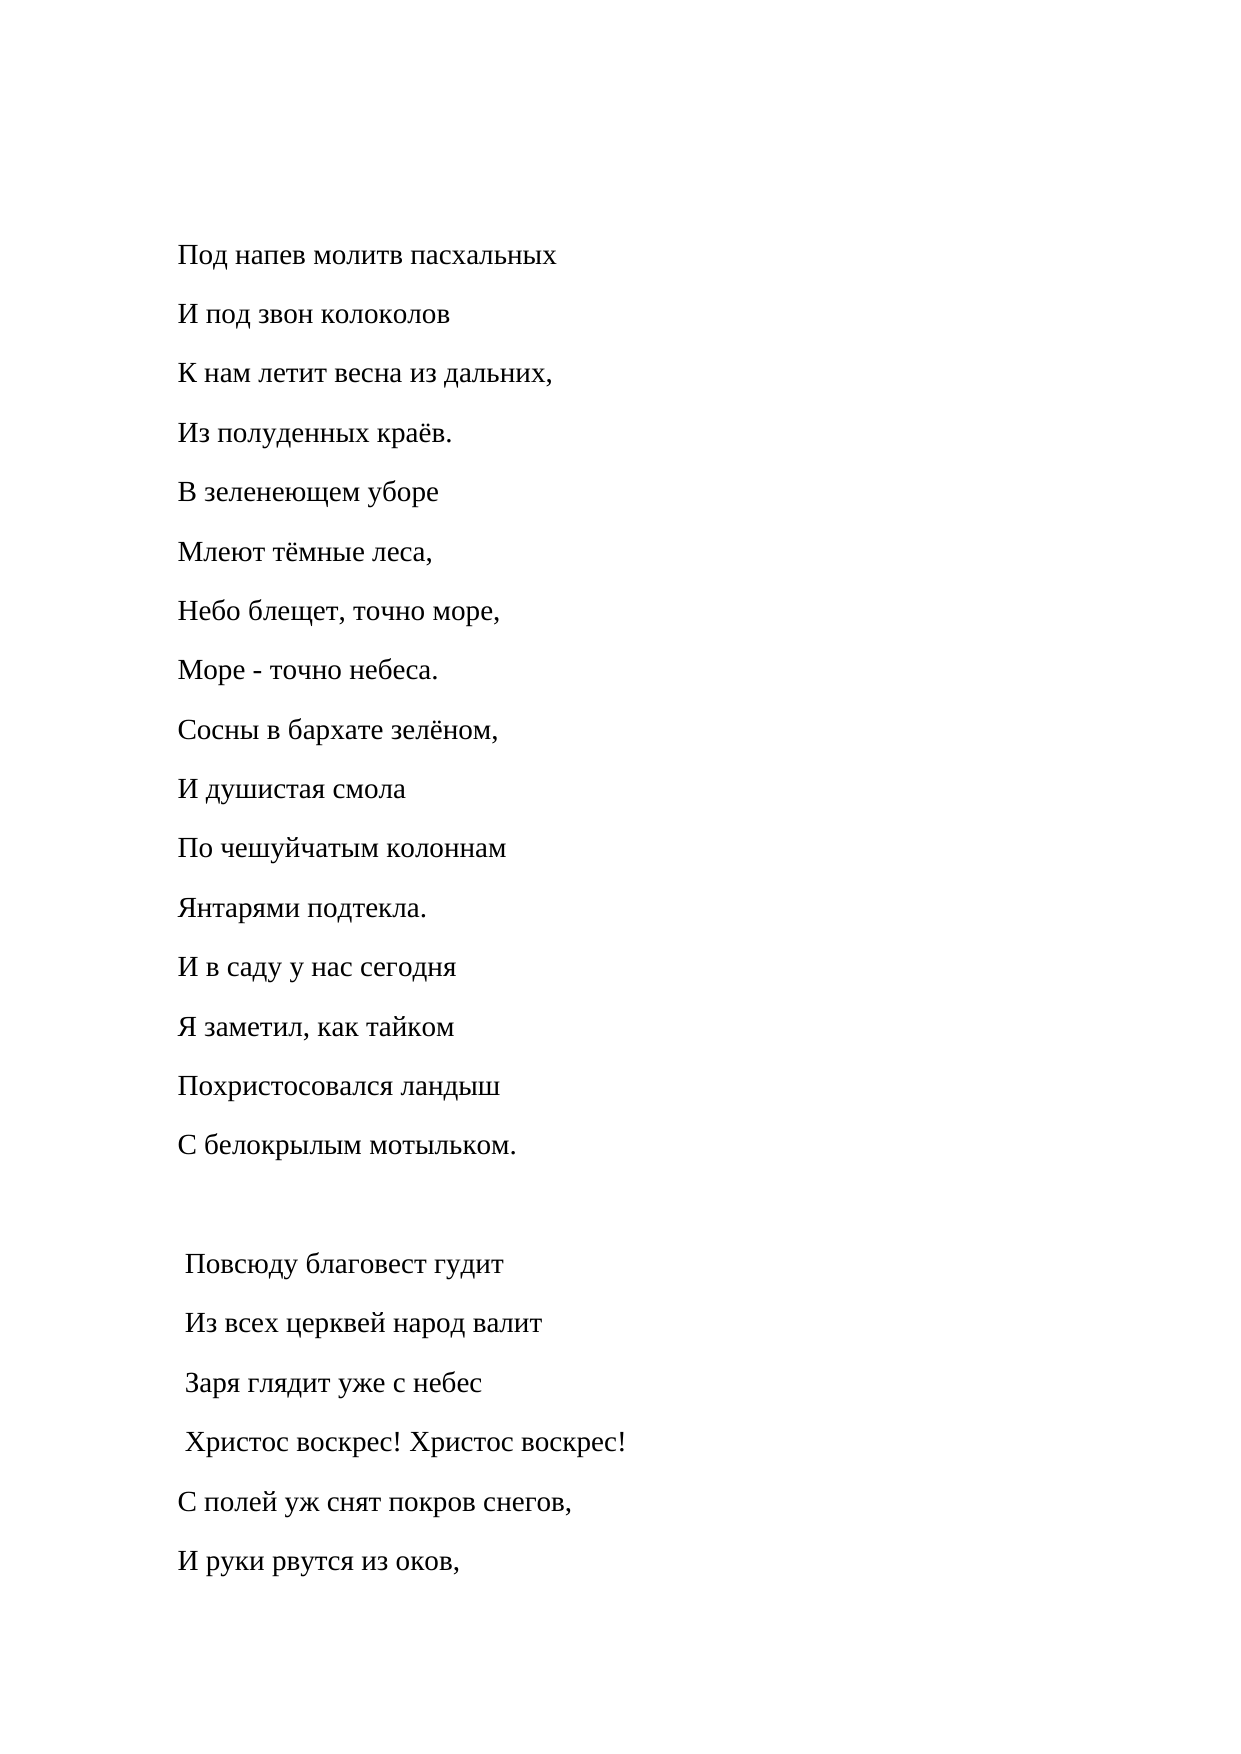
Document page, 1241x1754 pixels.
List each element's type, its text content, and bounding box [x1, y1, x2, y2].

text И в саду у нас сегодня [177, 949, 1152, 983]
text Повсюду благовест гудит [177, 1246, 1152, 1280]
text Море - точно небеса. [177, 652, 1152, 686]
text И душистая смола [177, 771, 1152, 805]
text Янтарями подтекла. [177, 890, 1152, 923]
text Сосны в бархате зелёном, [177, 712, 1152, 745]
text Млеют тёмные леса, [177, 534, 1152, 567]
text Христос воскрес! Христос воскрес! [177, 1424, 1152, 1458]
text И под звон колоколов [177, 296, 1152, 330]
text К нам летит весна из дальних, [177, 356, 1152, 389]
text Под напев молитв пасхальных [177, 237, 1152, 270]
text Я заметил, как тайком [177, 1009, 1152, 1042]
text Похристосовался ландыш [177, 1068, 1152, 1102]
text С белокрылым мотыльком. [177, 1127, 1152, 1161]
text По чешуйчатым колоннам [177, 831, 1152, 864]
text В зеленеющем уборе [177, 474, 1152, 508]
text С полей уж снят покров снегов, [177, 1484, 1152, 1517]
text И руки рвутся из оков, [177, 1543, 1152, 1577]
text Небо блещет, точно море, [177, 593, 1152, 627]
text Из всех церквей народ валит [177, 1306, 1152, 1339]
text Из полуденных краёв. [177, 415, 1152, 448]
text Заря глядит уже с небес [177, 1365, 1152, 1398]
